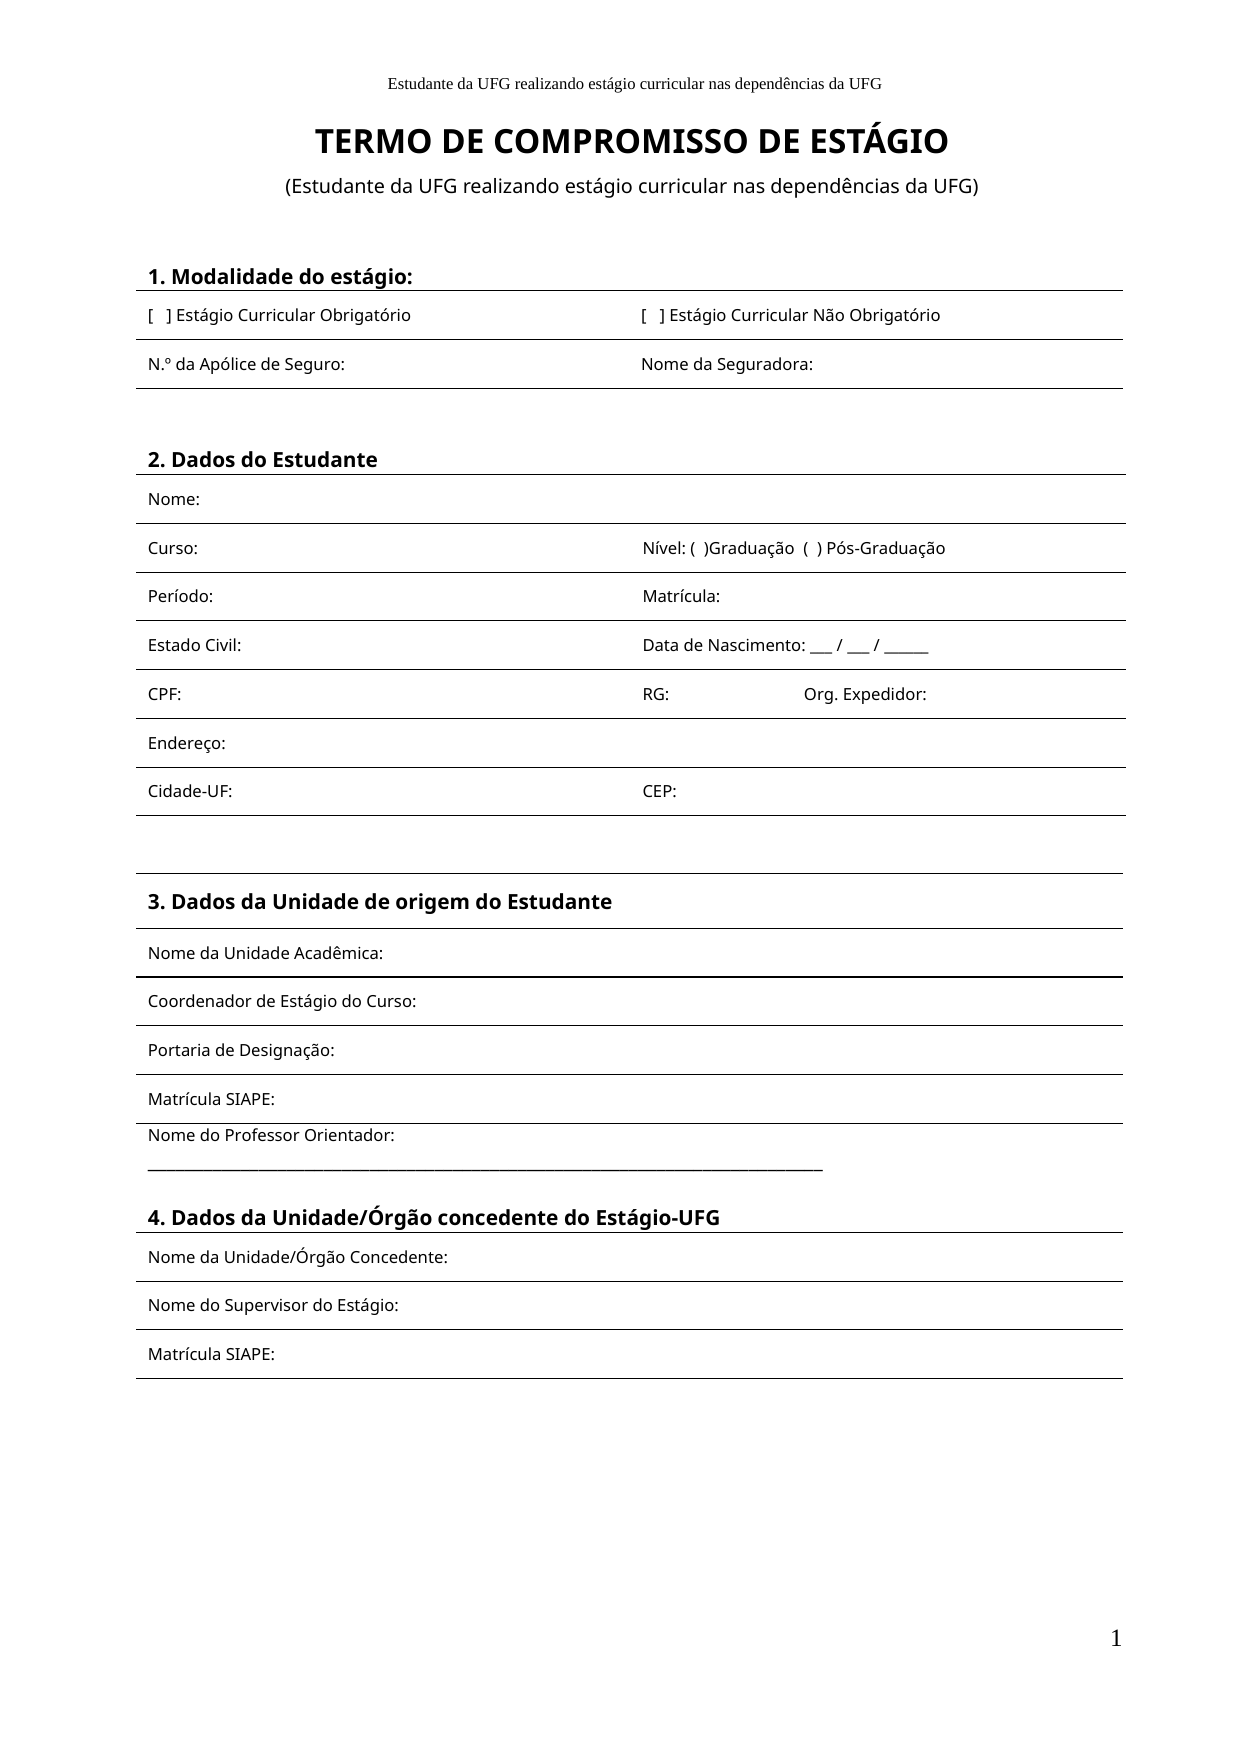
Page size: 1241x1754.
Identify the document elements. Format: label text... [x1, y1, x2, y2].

table_cell Matrícula SIAPE: [136, 1330, 1123, 1378]
text _________________________________________________________________________ [148, 1146, 1116, 1175]
table_header [841, 874, 1123, 928]
table_cell CPF: [136, 670, 631, 718]
table_header Nome: [136, 475, 1126, 523]
table_cell N.º da Apólice de Seguro: [136, 340, 629, 388]
subtitle (Estudante da UFG realizando estágio curricular nas dependências da UFG) [148, 173, 1116, 199]
table_cell Curso: [136, 524, 631, 572]
table_cell Nome do Supervisor do Estágio: [136, 1282, 1123, 1329]
table_cell Coordenador de Estágio do Curso: [136, 978, 1123, 1025]
table_cell Portaria de Designação: [136, 1026, 1123, 1074]
table_header Nome da Unidade/Órgão Concedente: [136, 1233, 1123, 1281]
table_cell Cidade-UF: [136, 768, 631, 815]
text 4. Dados da Unidade/Órgão concedente do Estágio-UFG [148, 1203, 1116, 1232]
table_cell Endereço: [136, 719, 1126, 767]
table_header 3. Dados da Unidade de origem do Estudante [136, 874, 841, 928]
text Nome do Professor Orientador: [148, 1124, 1116, 1146]
table_cell RG: Org. Expedidor: [631, 670, 1126, 718]
subtitle TERMO DE COMPROMISSO DE ESTÁGIO [148, 118, 1116, 163]
table_cell Estado Civil: [136, 621, 631, 669]
table_cell Período: [136, 573, 631, 620]
table_cell Nível: ( )Graduação ( ) Pós-Graduação [631, 524, 1126, 572]
text 1. Modalidade do estágio: [148, 262, 1116, 290]
table_cell Nome da Unidade Acadêmica: [136, 929, 1123, 976]
table_cell Matrícula SIAPE: [136, 1075, 1123, 1123]
table_cell Matrícula: [631, 573, 1126, 620]
text 2. Dados do Estudante [148, 446, 1116, 474]
table_cell Nome da Seguradora: [630, 340, 1123, 388]
table_header [ ] Estágio Curricular Obrigatório [136, 291, 629, 339]
table_header [ ] Estágio Curricular Não Obrigatório [630, 291, 1123, 339]
table_cell Data de Nascimento: ___ / ___ / ______ [631, 621, 1126, 669]
table_cell CEP: [631, 768, 1126, 815]
